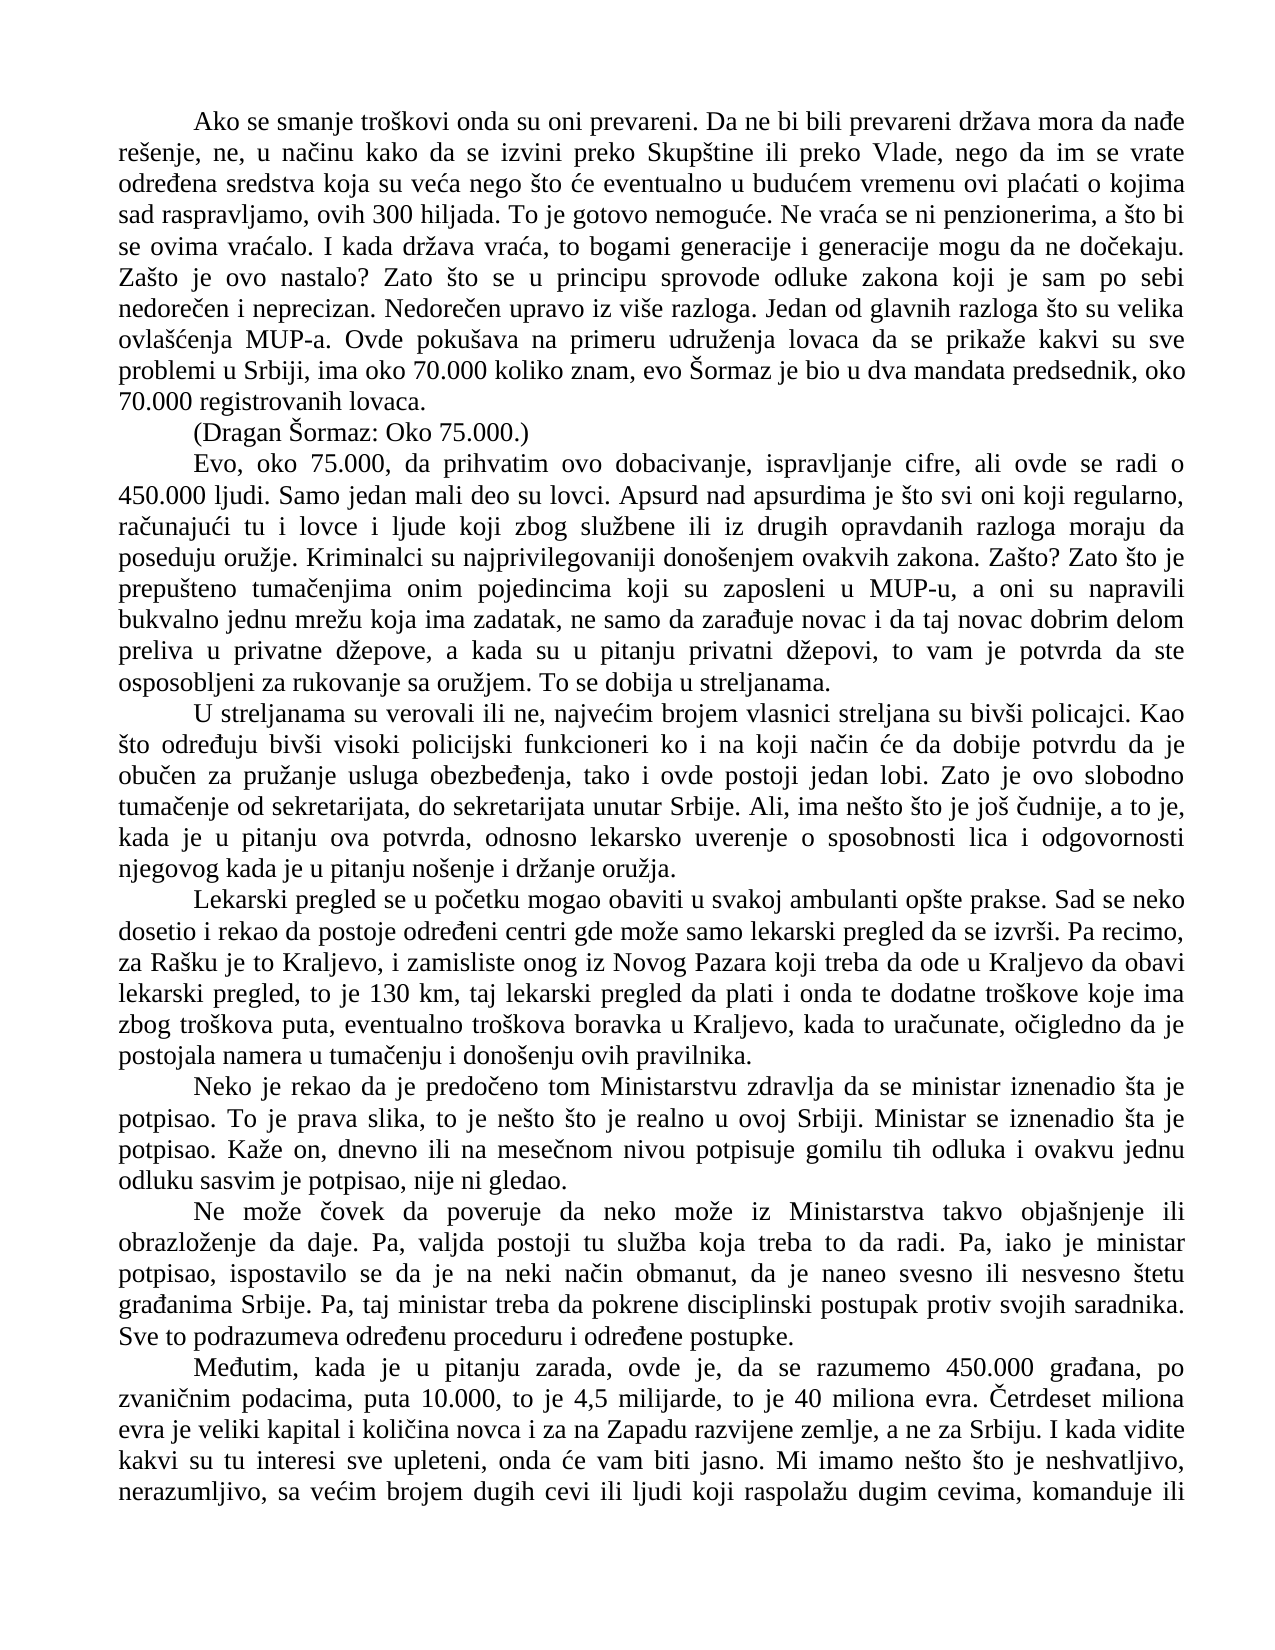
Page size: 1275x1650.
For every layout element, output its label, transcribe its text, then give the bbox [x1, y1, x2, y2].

text Neko je rekao da je predočeno tom Ministarstvu zdravlja da se ministar iznenadio šta je potpisao. To je prava slika, to je nešto što je realno u ovoj Srbiji. Ministar se iznenadio šta je potpisao. Kaže on, dnevno ili na mesečnom nivou potpisuje gomilu tih odluka i ovakvu jednu odluku sasvim je potpisao, nije ni gledao. [118, 1071, 1186, 1195]
text U streljanama su verovali ili ne, najvećim brojem vlasnici streljana su bivši policajci. Kao što određuju bivši visoki policijski funkcioneri ko i na koji način će da dobije potvrdu da je obučen za pružanje usluga obezbeđenja, tako i ovde postoji jedan lobi. Zato je ovo slobodno tumačenje od sekretarijata, do sekretarijata unutar Srbije. Ali, ima nešto što je još čudnije, a to je, kada je u pitanju ova potvrda, odnosno lekarsko uverenje o sposobnosti lica i odgovornosti njegovog kada je u pitanju nošenje i držanje oružja. [118, 697, 1186, 884]
text (Dragan Šormaz: Oko 75.000.) [118, 416, 1186, 448]
text Ne može čovek da poveruje da neko može iz Ministarstva takvo objašnjenje ili obrazloženje da daje. Pa, valjda postoji tu služba koja treba to da radi. Pa, iako je ministar potpisao, ispostavilo se da je na neki način obmanut, da je naneo svesno ili nesvesno štetu građanima Srbije. Pa, taj ministar treba da pokrene disciplinski postupak protiv svojih saradnika. Sve to podrazumeva određenu proceduru i određene postupke. [118, 1195, 1186, 1351]
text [118, 1351, 1186, 1507]
text Evo, oko 75.000, da prihvatim ovo dobacivanje, ispravljanje cifre, ali ovde se radi o 450.000 ljudi. Samo jedan mali deo su lovci. Apsurd nad apsurdima je što svi oni koji regularno, računajući tu i lovce i ljude koji zbog službene ili iz drugih opravdanih razloga moraju da poseduju oružje. Kriminalci su najprivilegovaniji donošenjem ovakvih zakona. Zašto? Zato što je prepušteno tumačenjima onim pojedincima koji su zaposleni u MUP-u, a oni su napravili bukvalno jednu mrežu koja ima zadatak, ne samo da zarađuje novac i da taj novac dobrim delom preliva u privatne džepove, a kada su u pitanju privatni džepovi, to vam je potvrda da ste osposobljeni za rukovanje sa oružjem. To se dobija u streljanama. [118, 448, 1186, 697]
text Ako se smanje troškovi onda su oni prevareni. Da ne bi bili prevareni država mora da nađe rešenje, ne, u načinu kako da se izvini preko Skupštine ili preko Vlade, nego da im se vrate određena sredstva koja su veća nego što će eventualno u budućem vremenu ovi plaćati o kojima sad raspravljamo, ovih 300 hiljada. To je gotovo nemoguće. Ne vraća se ni penzionerima, a što bi se ovima vraćalo. I kada država vraća, to bogami generacije i generacije mogu da ne dočekaju. Zašto je ovo nastalo? Zato što se u principu sprovode odluke zakona koji je sam po sebi nedorečen i neprecizan. Nedorečen upravo iz više razloga. Jedan od glavnih razloga što su velika ovlašćenja MUP-a. Ovde pokušava na primeru udruženja lovaca da se prikaže kakvi su sve problemi u Srbiji, ima oko 70.000 koliko znam, evo Šormaz je bio u dva mandata predsednik, oko 70.000 registrovanih lovaca. [118, 105, 1186, 416]
text Lekarski pregled se u početku mogao obaviti u svakoj ambulanti opšte prakse. Sad se neko dosetio i rekao da postoje određeni centri gde može samo lekarski pregled da se izvrši. Pa recimo, za Rašku je to Kraljevo, i zamisliste onog iz Novog Pazara koji treba da ode u Kraljevo da obavi lekarski pregled, to je 130 km, taj lekarski pregled da plati i onda te dodatne troškove koje ima zbog troškova puta, eventualno troškova boravka u Kraljevo, kada to uračunate, očigledno da je postojala namera u tumačenju i donošenju ovih pravilnika. [118, 884, 1186, 1071]
